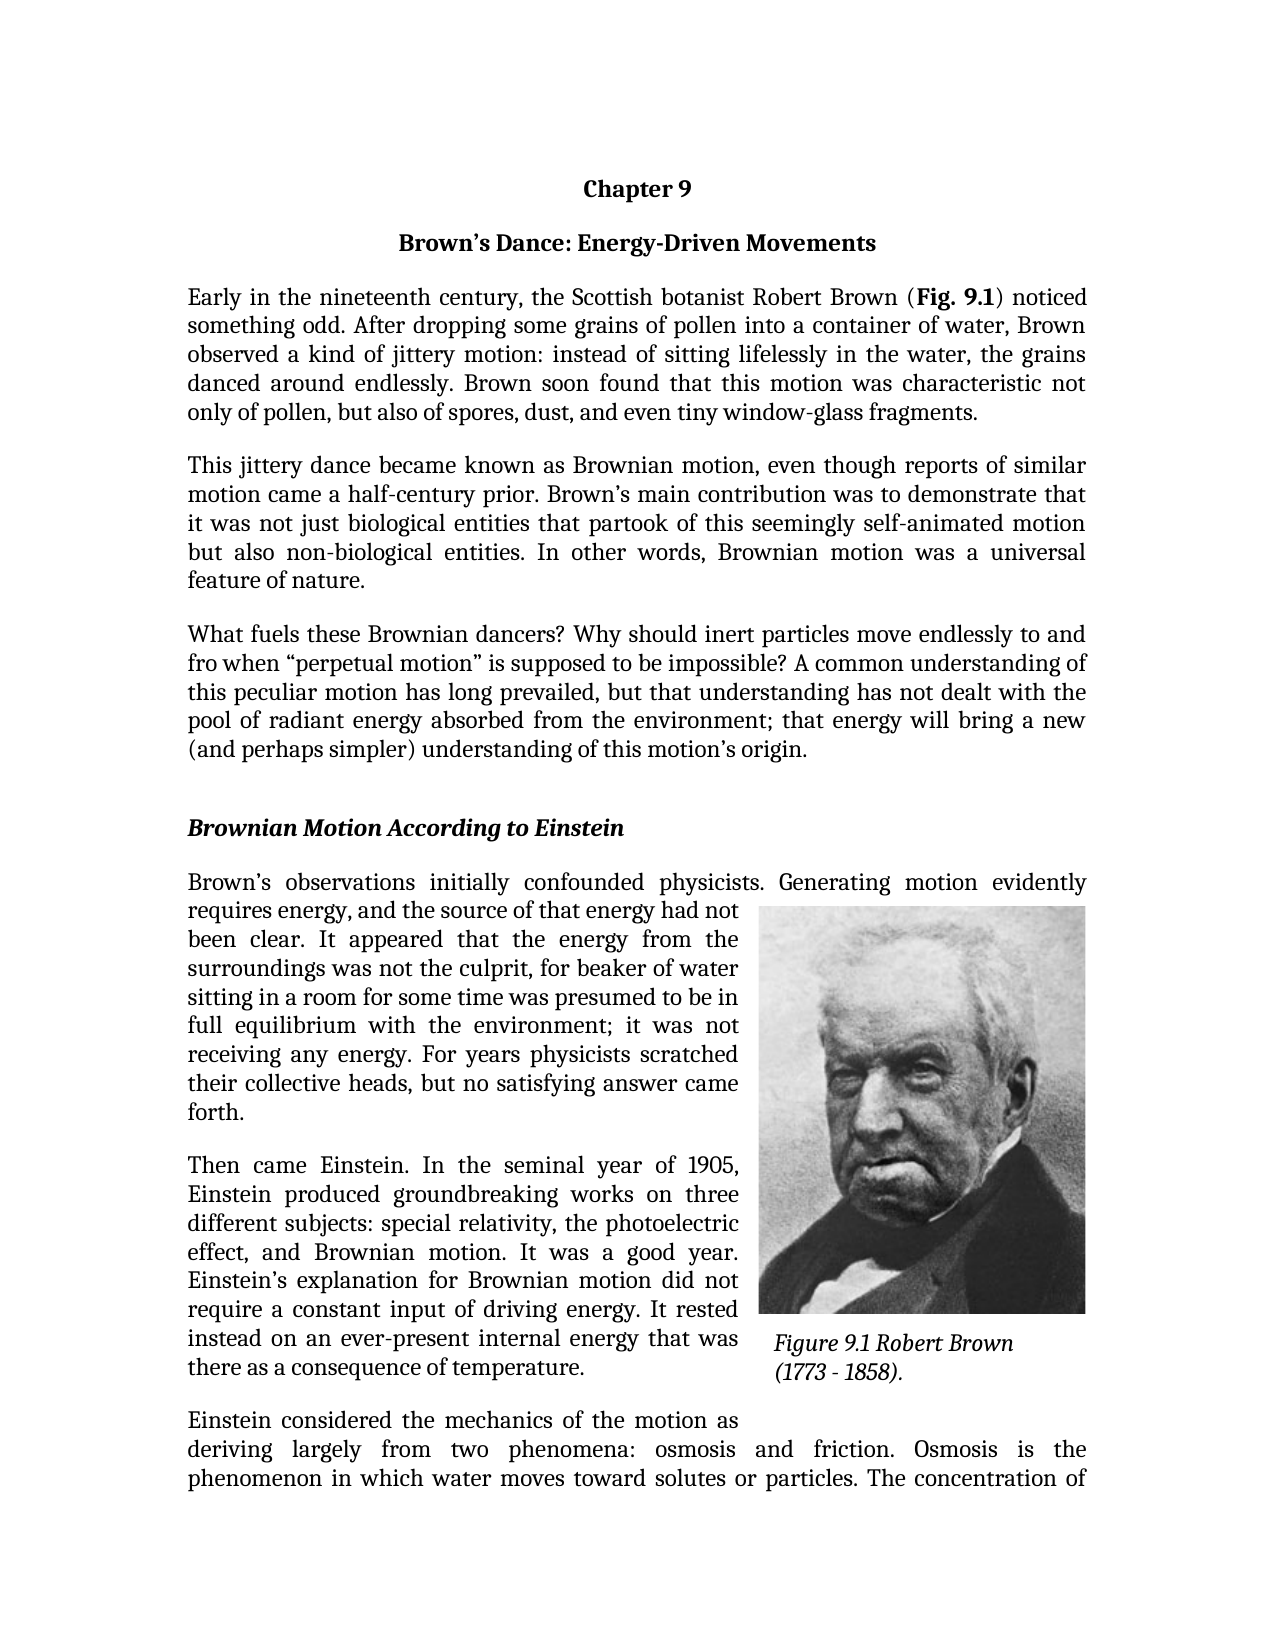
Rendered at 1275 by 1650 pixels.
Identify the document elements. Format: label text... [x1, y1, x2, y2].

text Chapter 9 [187, 175, 1087, 204]
text Then came Einstein. In the seminal year of 1905, Einstein produced groundbreaking works on three different subjects: special relativity, the photoelectric effect, and Brownian motion. It was a good year. Einstein’s explanation for Brownian motion did not require a constant input of driving energy. It rested instead on an ever-present internal energy that was there as a consequence of temperature. [187, 1151, 1087, 1381]
picture [758, 906, 1086, 1314]
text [187, 1406, 1087, 1492]
text Brown’s observations initially confounded physicists. Generating motion evidently requires energy, and the source of that energy had not been clear. It appeared that the energy from the surroundings was not the culprit, for beaker of water sitting in a room for some time was presumed to be in full equilibrium with the environment; it was not receiving any energy. For years physicists scratched their collective heads, but no satisfying answer came forth. [187, 867, 1087, 1126]
text Brown’s Dance: Energy-Driven Movements [187, 229, 1087, 257]
text Early in the nineteenth century, the Scottish botanist Robert Brown (Fig. 9.1) noticed something odd. After dropping some grains of pollen into a container of water, Brown observed a kind of jittery motion: instead of sitting lifelessly in the water, the grains danced around endlessly. Brown soon found that this motion was characteristic not only of pollen, but also of spores, dust, and even tiny window-glass fragments. [187, 282, 1087, 426]
text What fuels these Brownian dancers? Why should inert particles move endlessly to and fro when “perpetual motion” is supposed to be impossible? A common understanding of this peculiar motion has long prevailed, but that understanding has not dealt with the pool of radiant energy absorbed from the environment; that energy will bring a new (and perhaps simpler) understanding of this motion’s origin. [187, 620, 1087, 764]
text This jittery dance became known as Brownian motion, even though reports of similar motion came a half-century prior. Brown’s main contribution was to demonstrate that it was not just biological entities that partook of this seemingly self-animated motion but also non-biological entities. In other words, Brownian motion was a universal feature of nature. [187, 451, 1087, 595]
text Brownian Motion According to Einstein [187, 814, 1087, 842]
